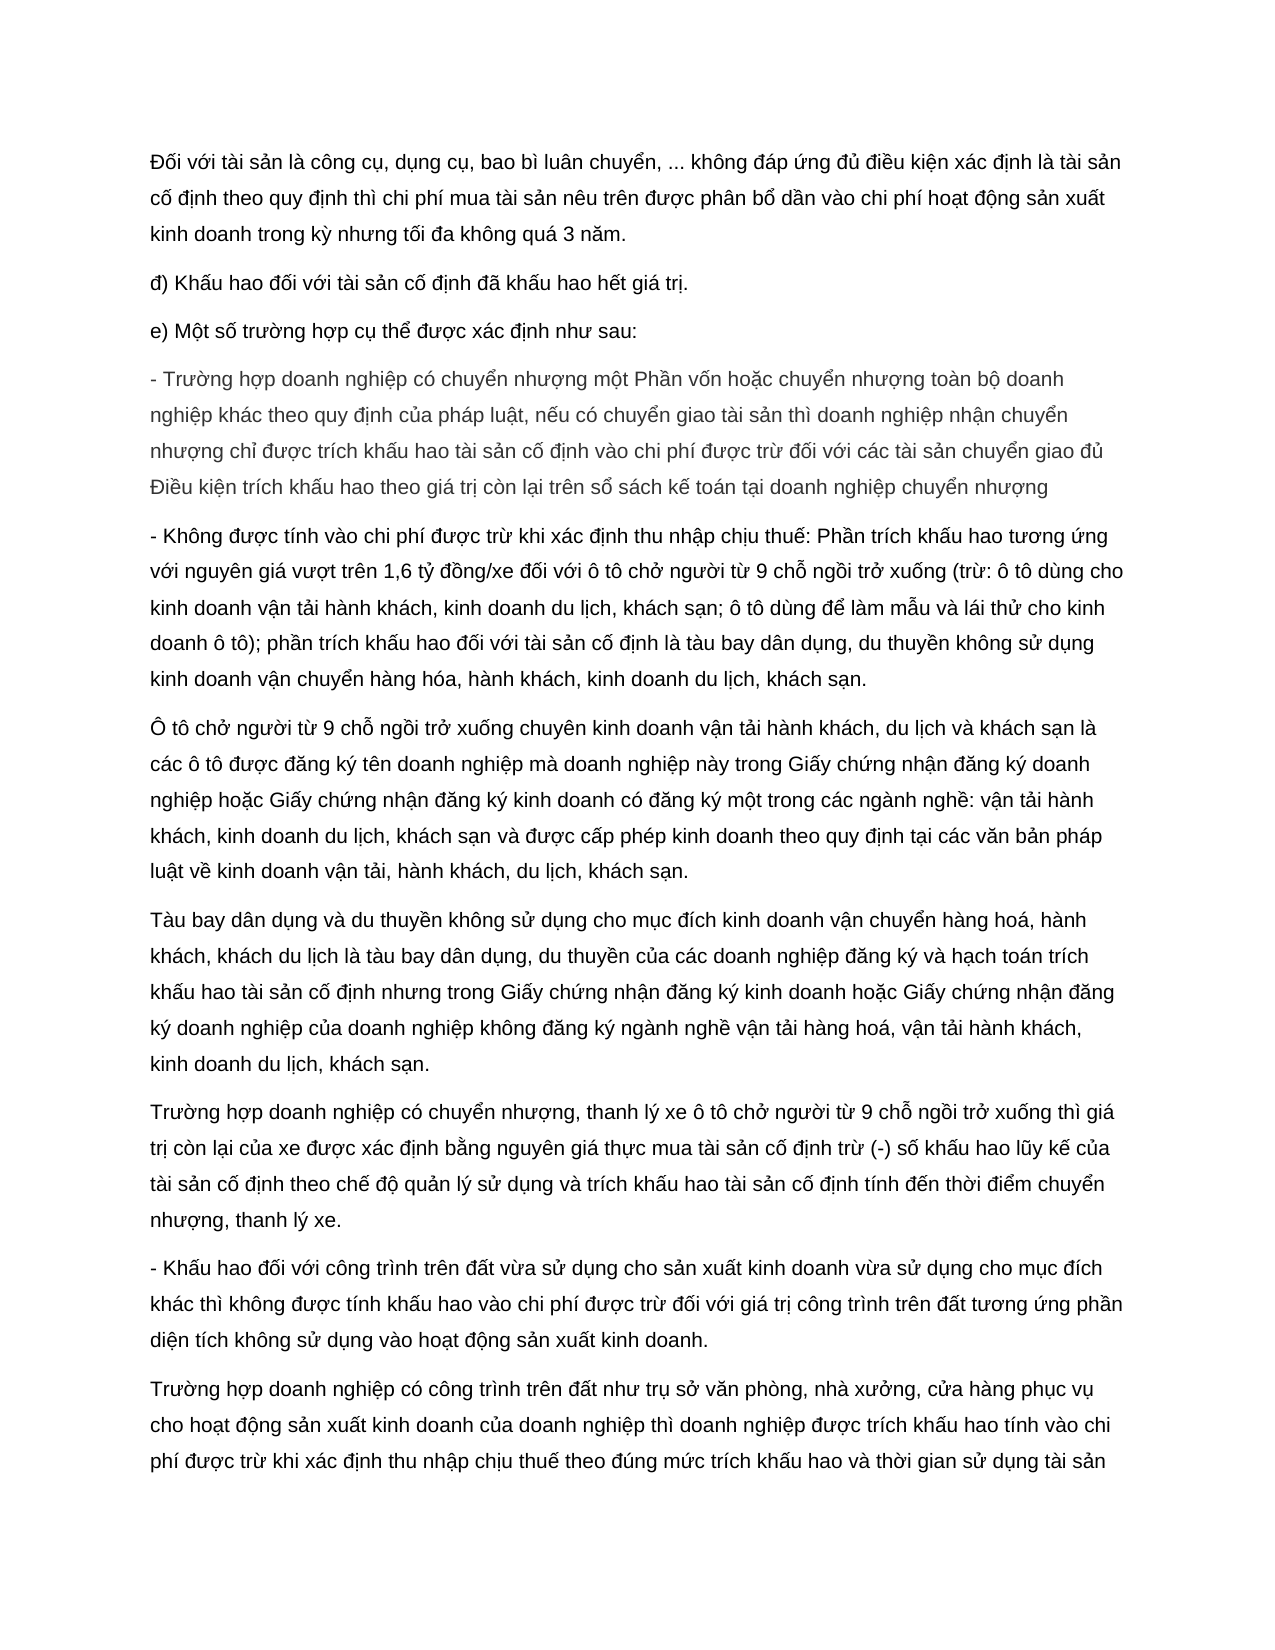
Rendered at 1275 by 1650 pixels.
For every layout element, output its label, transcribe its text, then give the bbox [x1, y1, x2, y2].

text Ô tô chở người từ 9 chỗ ngồi trở xuống chuyên kinh doanh vận tải hành khách, du lịch và khách sạn là các ô tô được đăng ký tên doanh nghiệp mà doanh nghiệp này trong Giấy chứng nhận đăng ký doanh nghiệp hoặc Giấy chứng nhận đăng ký kinh doanh có đăng ký một trong các ngành nghề: vận tải hành khách, kinh doanh du lịch, khách sạn và được cấp phép kinh doanh theo quy định tại các văn bản pháp luật về kinh doanh vận tải, hành khách, du lịch, khách sạn. [150, 716, 1125, 883]
text e) Một số trường hợp cụ thể được xác định như sau: [150, 319, 1125, 343]
text đ) Khấu hao đối với tài sản cố định đã khấu hao hết giá trị. [150, 270, 1125, 294]
text - Không được tính vào chi phí được trừ khi xác định thu nhập chịu thuế: Phần trích khấu hao tương ứng với nguyên giá vượt trên 1,6 tỷ đồng/xe đối với ô tô chở người từ 9 chỗ ngồi trở xuống (trừ: ô tô dùng cho kinh doanh vận tải hành khách, kinh doanh du lịch, khách sạn; ô tô dùng để làm mẫu và lái thử cho kinh doanh ô tô); phần trích khấu hao đối với tài sản cố định là tàu bay dân dụng, du thuyền không sử dụng kinh doanh vận chuyển hàng hóa, hành khách, kinh doanh du lịch, khách sạn. [150, 523, 1125, 691]
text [150, 1377, 1125, 1472]
text - Khấu hao đối với công trình trên đất vừa sử dụng cho sản xuất kinh doanh vừa sử dụng cho mục đích khác thì không được tính khấu hao vào chi phí được trừ đối với giá trị công trình trên đất tương ứng phần diện tích không sử dụng vào hoạt động sản xuất kinh doanh. [150, 1256, 1125, 1352]
text Trường hợp doanh nghiệp có chuyển nhượng, thanh lý xe ô tô chở người từ 9 chỗ ngồi trở xuống thì giá trị còn lại của xe được xác định bằng nguyên giá thực mua tài sản cố định trừ (-) số khấu hao lũy kế của tài sản cố định theo chế độ quản lý sử dụng và trích khấu hao tài sản cố định tính đến thời điểm chuyển nhượng, thanh lý xe. [150, 1100, 1125, 1232]
text Đối với tài sản là công cụ, dụng cụ, bao bì luân chuyển, ... không đáp ứng đủ điều kiện xác định là tài sản cố định theo quy định thì chi phí mua tài sản nêu trên được phân bổ dần vào chi phí hoạt động sản xuất kinh doanh trong kỳ nhưng tối đa không quá 3 năm. [150, 150, 1125, 246]
text - Trường hợp doanh nghiệp có chuyển nhượng một Phần vốn hoặc chuyển nhượng toàn bộ doanh nghiệp khác theo quy định của pháp luật, nếu có chuyển giao tài sản thì doanh nghiệp nhận chuyển nhượng chỉ được trích khấu hao tài sản cố định vào chi phí được trừ đối với các tài sản chuyển giao đủ Điều kiện trích khấu hao theo giá trị còn lại trên sổ sách kế toán tại doanh nghiệp chuyển nhượng [150, 367, 1125, 499]
text Tàu bay dân dụng và du thuyền không sử dụng cho mục đích kinh doanh vận chuyển hàng hoá, hành khách, khách du lịch là tàu bay dân dụng, du thuyền của các doanh nghiệp đăng ký và hạch toán trích khấu hao tài sản cố định nhưng trong Giấy chứng nhận đăng ký kinh doanh hoặc Giấy chứng nhận đăng ký doanh nghiệp của doanh nghiệp không đăng ký ngành nghề vận tải hàng hoá, vận tải hành khách, kinh doanh du lịch, khách sạn. [150, 908, 1125, 1076]
